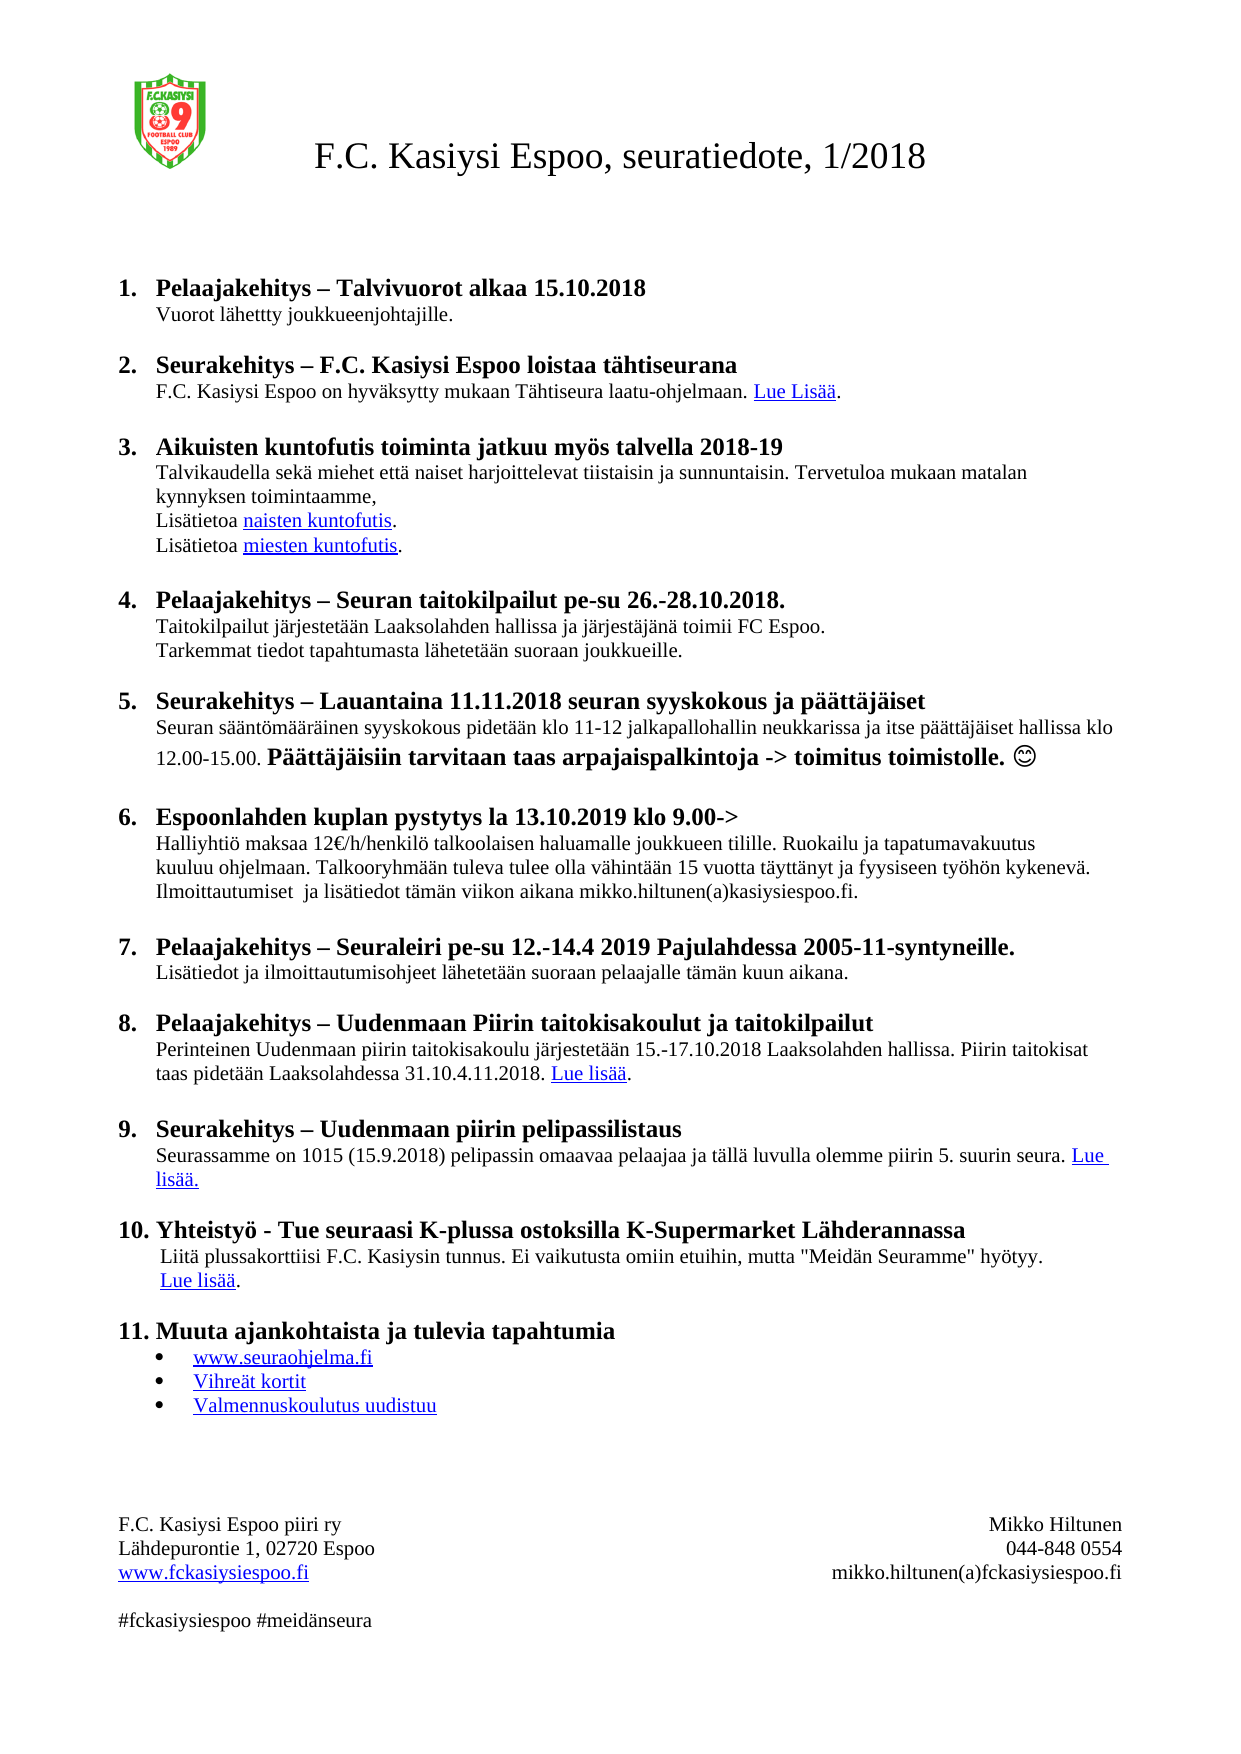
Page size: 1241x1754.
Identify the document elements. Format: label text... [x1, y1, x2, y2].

text Talvikaudella sekä miehet että naiset harjoittelevat tiistaisin ja sunnuntaisin. Tervetuloa mukaan matalan kynnyksen toimintaamme, Lisätietoa naisten kuntofutis. [156, 460, 1122, 532]
text Liitä plussakorttiisi F.C. Kasiysin tunnus. Ei vaikutusta omiin etuihin, mutta "Meidän Seuramme" hyötyy. Lue lisää. [118, 1244, 1122, 1292]
subtitle Seurakehitys – Lauantaina 11.11.2018 seuran syyskokous ja päättäjäiset Seuran sääntömääräinen syyskokous pidetään klo 11-12 jalkapallohallin neukkarissa ja itse päättäjäiset hallissa klo 12.00-15.00. Päättäjäisiin tarvitaan taas arpajaispalkintoja -> toimitus toimistolle. 😊 [118, 686, 1122, 802]
subtitle Pelaajakehitys – Talvivuorot alkaa 15.10.2018 [118, 273, 1122, 302]
subtitle Yhteistyö - Tue seuraasi K-plussa ostoksilla K-Supermarket Lähderannassa [118, 1215, 1122, 1244]
subtitle Seurakehitys – Uudenmaan piirin pelipassilistaus [118, 1114, 1122, 1143]
subtitle Pelaajakehitys – Seuraleiri pe-su 12.-14.4 2019 Pajulahdessa 2005-11-syntyneille. Lisätiedot ja ilmoittautumisohjeet lähetetään suoraan pelaajalle tämän kuun aikana. [118, 932, 1122, 984]
subtitle Muuta ajankohtaista ja tulevia tapahtumia [118, 1316, 1122, 1345]
text Vuorot lähettty joukkueenjohtajille. [156, 302, 1122, 326]
subtitle Pelaajakehitys – Uudenmaan Piirin taitokisakoulut ja taitokilpailut Perinteinen Uudenmaan piirin taitokisakoulu järjestetään 15.-17.10.2018 Laaksolahden hallissa. Piirin taitokisat taas pidetään Laaksolahdessa 31.10.4.11.2018. Lue lisää. [118, 1008, 1122, 1085]
list Valmennuskoulutus uudistuu [156, 1393, 1122, 1417]
list Vihreät kortit [156, 1369, 1122, 1393]
subtitle Aikuisten kuntofutis toiminta jatkuu myös talvella 2018-19 [118, 432, 1122, 460]
text Lisätietoa miesten kuntofutis. [156, 532, 1122, 557]
picture [118, 73, 222, 169]
subtitle Espoonlahden kuplan pystytys la 13.10.2019 klo 9.00-> Halliyhtiö maksaa 12€/h/henkilö talkoolaisen haluamalle joukkueen tilille. Ruokailu ja tapatumavakuutus kuuluu ohjelmaan. Talkooryhmään tuleva tulee olla vähintään 15 vuotta täyttänyt ja fyysiseen työhön kykenevä. Ilmoittautumiset ja lisätiedot tämän viikon aikana mikko.hiltunen(a)kasiysiespoo.fi. [118, 802, 1122, 932]
text Seurassamme on 1015 (15.9.2018) pelipassin omaavaa pelaajaa ja tällä luvulla olemme piirin 5. suurin seura. Lue lisää. [156, 1143, 1122, 1191]
subtitle Pelaajakehitys – Seuran taitokilpailut pe-su 26.-28.10.2018. Taitokilpailut järjestetään Laaksolahden hallissa ja järjestäjänä toimii FC Espoo. Tarkemmat tiedot tapahtumasta lähetetään suoraan joukkueille. [118, 585, 1122, 662]
list www.seuraohjelma.fi [156, 1345, 1122, 1369]
subtitle Seurakehitys – F.C. Kasiysi Espoo loistaa tähtiseurana F.C. Kasiysi Espoo on hyväksytty mukaan Tähtiseura laatu-ohjelmaan. Lue Lisää. [118, 350, 1122, 432]
